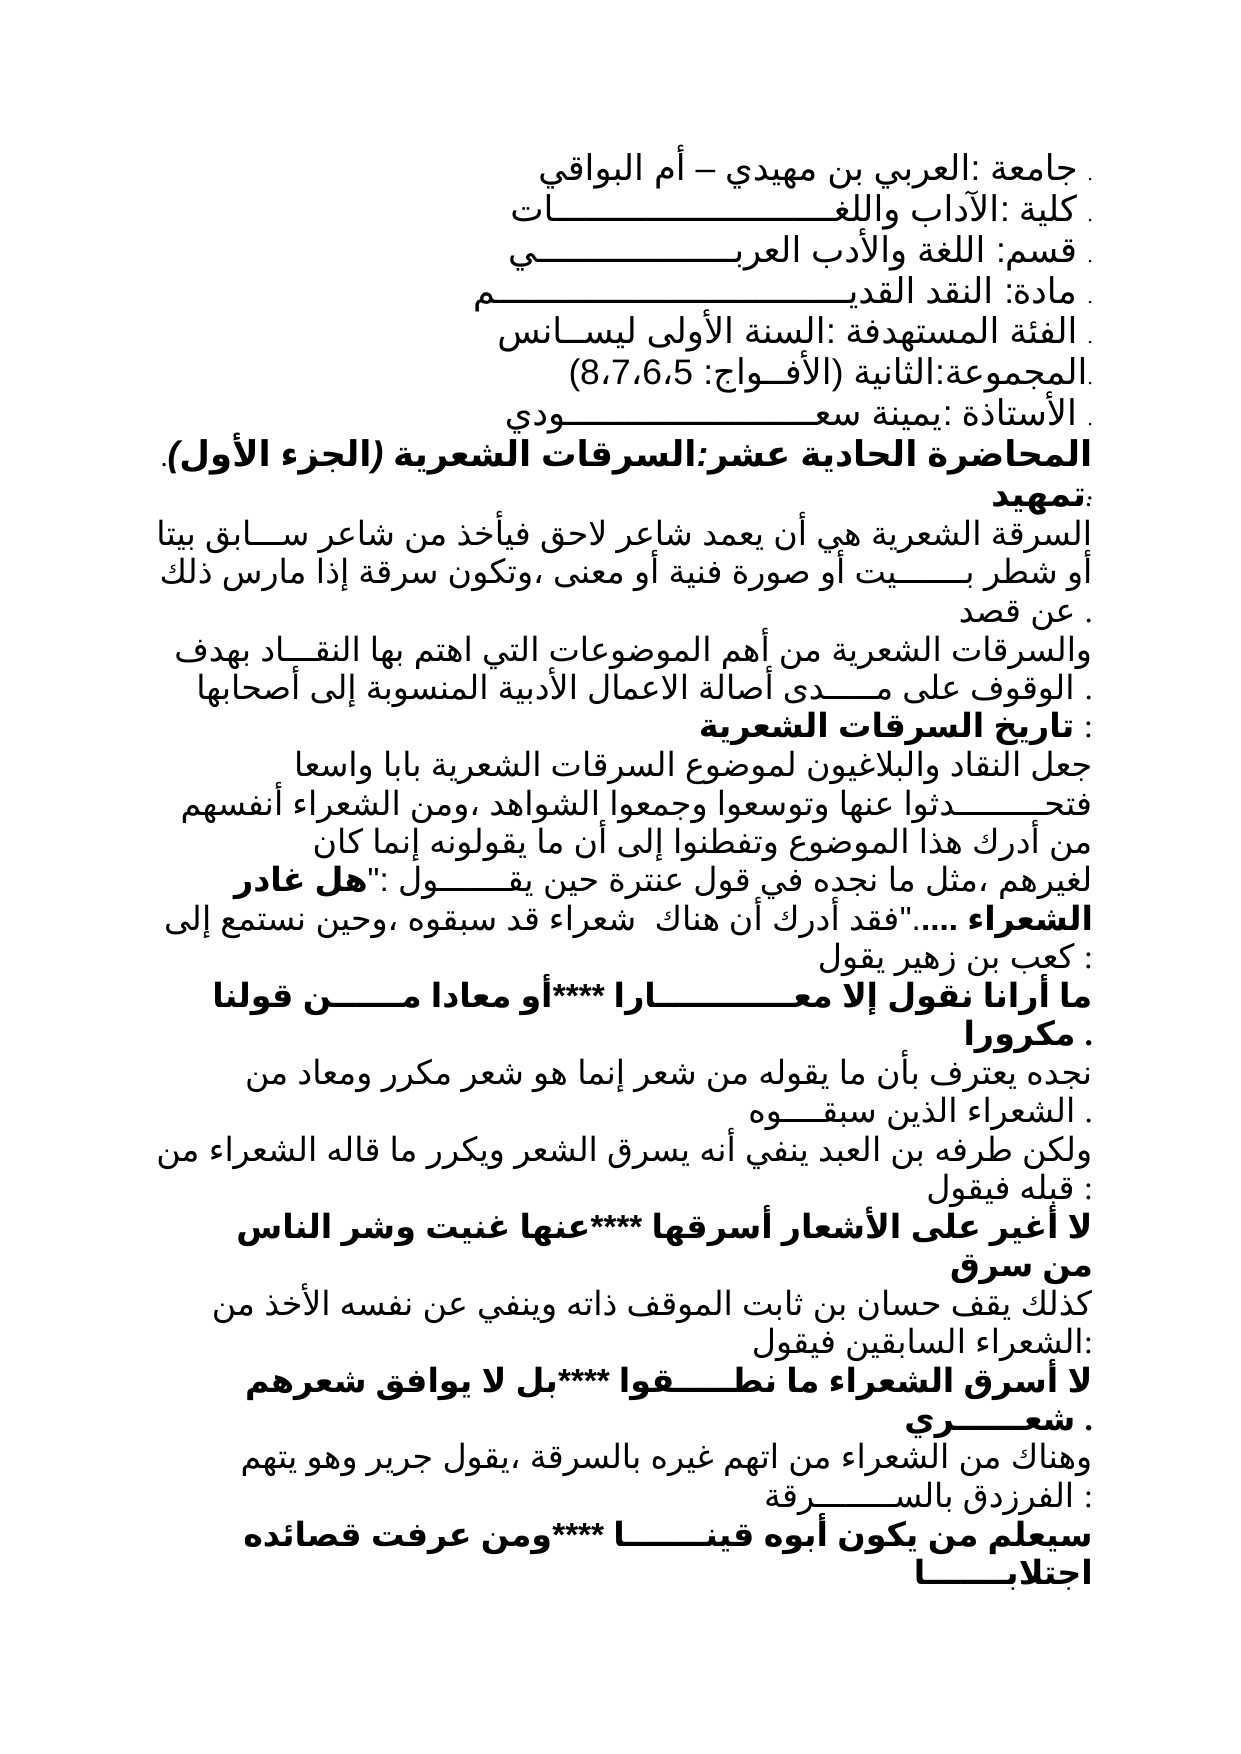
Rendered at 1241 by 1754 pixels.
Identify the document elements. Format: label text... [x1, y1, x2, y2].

text كذلك يقف حسان بن ثابت الموقف ذاته وينفي عن نفسه الأخذ من الشعراء السابقين فيقول: [148, 1284, 1093, 1361]
text تمهيد: [148, 473, 1093, 514]
text والسرقات الشعرية من أهم الموضوعات التي اهتم بها النقـــاد بهدف الوقوف على مـــــدى أصالة الاعمال الأدبية المنسوبة إلى أصحابها . [148, 629, 1093, 707]
text السرقة الشعرية هي أن يعمد شاعر لاحق فيأخذ من شاعر ســـابق بيتا أو شطر بـــــــيت أو صورة فنية أو معنى ،وتكون سرقة إذا مارس ذلك عن قصد . [148, 514, 1093, 629]
text ولكن طرفه بن العبد ينفي أنه يسرق الشعر ويكرر ما قاله الشعراء من قبله فيقول : [148, 1130, 1093, 1207]
text جعل النقاد والبلاغيون لموضوع السرقات الشعرية بابا واسعا فتحـــــــــدثوا عنها وتوسعوا وجمعوا الشواهد ،ومن الشعراء أنفسهم من أدرك هذا الموضوع وتفطنوا إلى أن ما يقولونه إنما كان لغيرهم ،مثل ما نجده في قول عنترة حين يقـــــــول :"هل غادر الشعراء ....."فقد أدرك أن هناك شعراء قد سبقوه ،وحين نستمع إلى كعب بن زهير يقول : [148, 745, 1093, 976]
text وهناك من الشعراء من اتهم غيره بالسرقة ،يقول جرير وهو يتهم الفرزدق بالســــــــرقة : [148, 1438, 1093, 1514]
text كلية :الآداب واللغـــــــــــــــــــــــــــات . [148, 188, 1093, 229]
text نجده يعترف بأن ما يقوله من شعر إنما هو شعر مكرر ومعاد من الشعراء الذين سبقــــوه . [148, 1053, 1093, 1130]
text جامعة :العربي بن مهيدي – أم البواقي . [148, 148, 1093, 188]
text لا أسرق الشعراء ما نطـــــقوا ****بل لا يوافق شعرهم شعــــــري . [148, 1361, 1093, 1438]
text الأستاذة :يمينة سعــــــــــــــــــــــــودي . [148, 392, 1093, 433]
text ما أرانا نقول إلا معــــــــــــارا ****أو معادا مــــــن قولنا مكرورا . [148, 976, 1093, 1053]
text الفئة المستهدفة :السنة الأولى ليســانس . [148, 311, 1093, 351]
text تاريخ السرقات الشعرية : [148, 707, 1093, 745]
text لا أغير على الأشعار أسرقها ****عنها غنيت وشر الناس من سرق [148, 1207, 1093, 1284]
text مادة: النقد القديــــــــــــــــــــــــــــــــــم . [148, 270, 1093, 311]
text قسم: اللغة والأدب العربـــــــــــــــــــي . [148, 229, 1093, 270]
text .المحاضرة الحادية عشر:السرقات الشعرية (الجزء الأول) [148, 433, 1093, 473]
text المجموعة:الثانية (الأفــواج: 8،7،6،5). [148, 351, 1093, 392]
text سيعلم من يكون أبوه قينـــــــا ****ومن عرفت قصائده اجتلابـــــــا [148, 1514, 1093, 1591]
